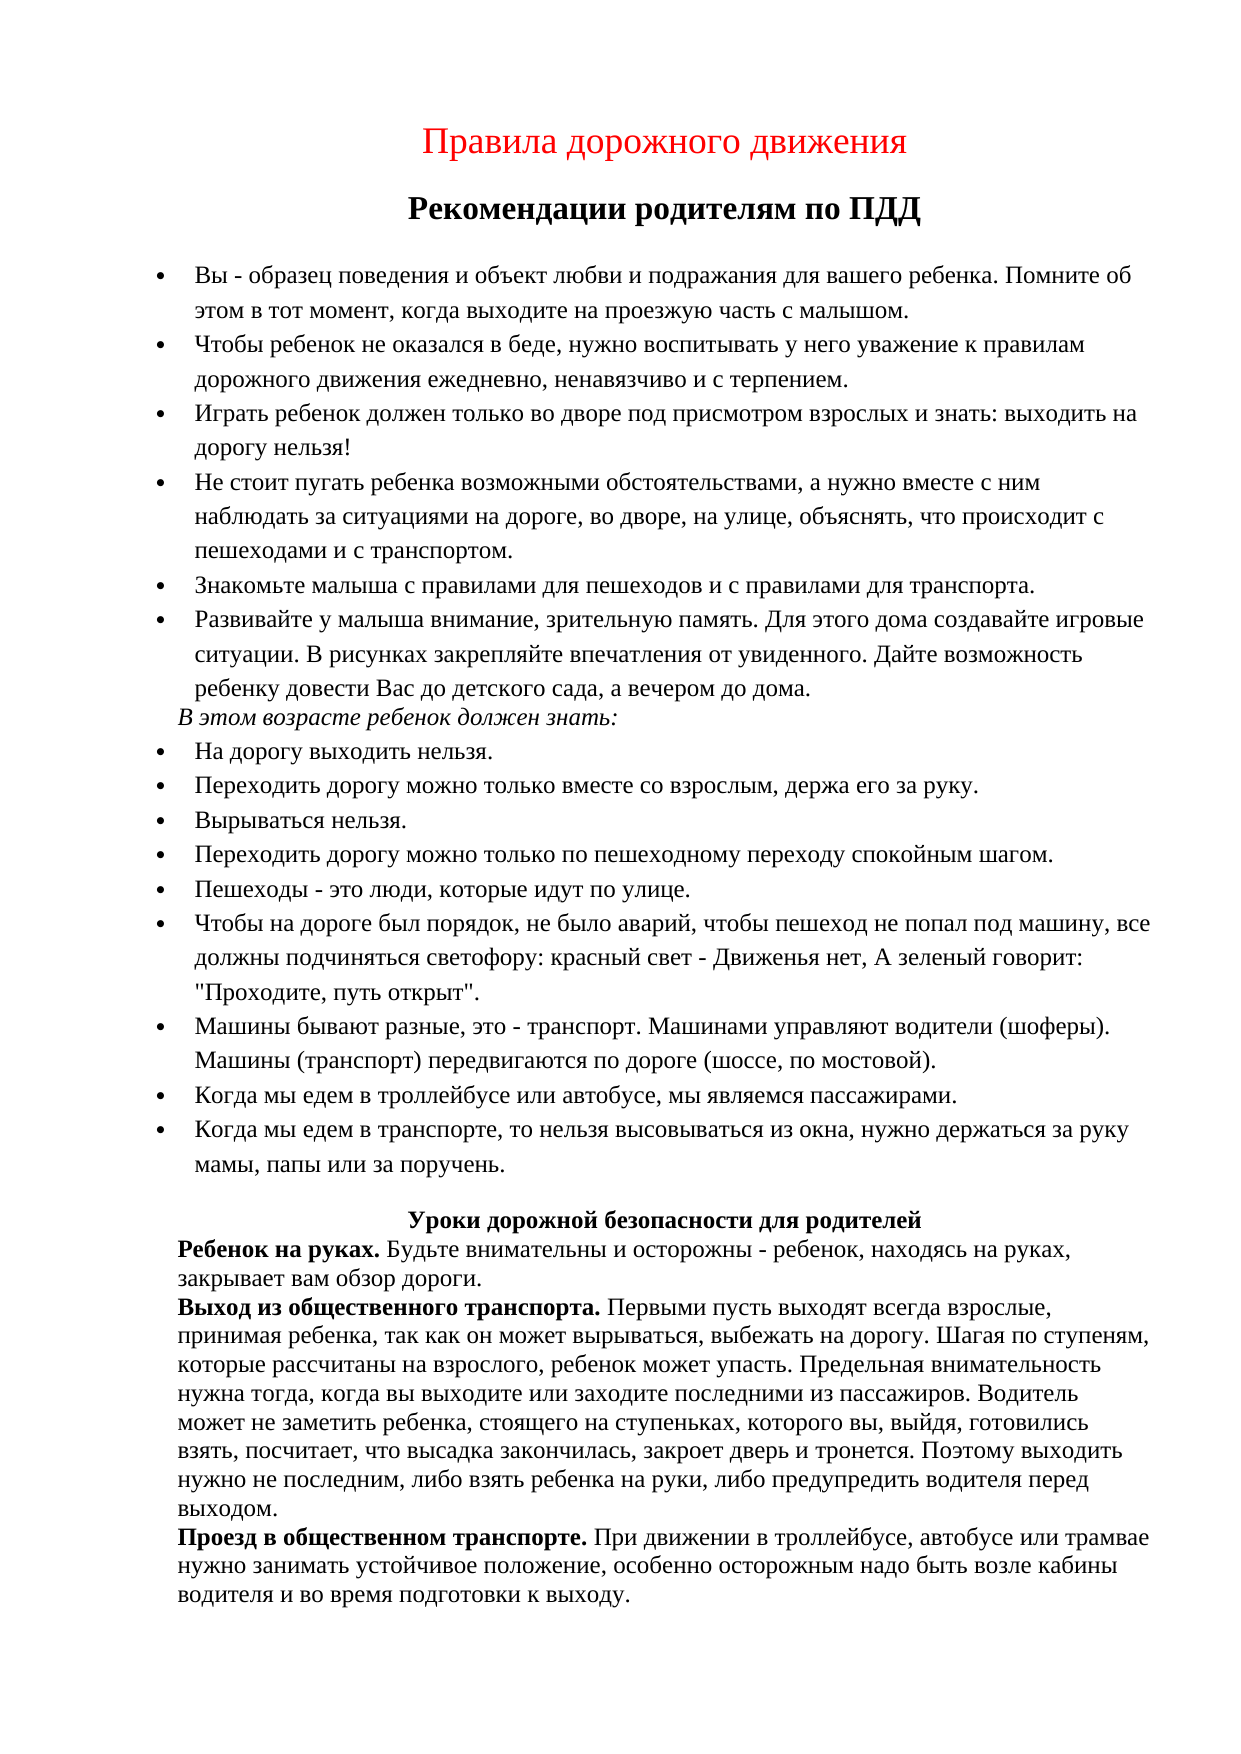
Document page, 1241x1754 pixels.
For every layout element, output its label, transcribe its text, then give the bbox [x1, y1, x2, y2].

text В этом возрасте ребенок должен знать: [177, 702, 1152, 731]
text Уроки дорожной безопасности для родителей [177, 1205, 1152, 1234]
text Рекомендации родителям по ПДД [177, 188, 1152, 227]
list Машины бывают разные, это - транспорт. Машинами управляют водители (шоферы). Машины (транспорт) передвигаются по дороге (шоссе, по мостовой). [157, 1006, 1152, 1074]
list Чтобы ребенок не оказался в беде, нужно воспитывать у него уважение к правилам дорожного движения ежедневно, ненавязчиво и с терпением. [157, 324, 1152, 392]
list Пешеходы - это люди, которые идут по улице. [157, 868, 1152, 902]
list Играть ребенок должен только во дворе под присмотром взрослых и знать: выходить на дорогу нельзя! [157, 392, 1152, 461]
list Когда мы едем в троллейбусе или автобусе, мы являемся пассажирами. [157, 1074, 1152, 1109]
list Когда мы едем в транспорте, то нельзя высовываться из окна, нужно держаться за руку мамы, папы или за поручень. [157, 1109, 1152, 1177]
text Правила дорожного движения [177, 118, 1152, 161]
list На дорогу выходить нельзя. [157, 731, 1152, 765]
list Чтобы на дороге был порядок, не было аварий, чтобы пешеход не попал под машину, все должны подчиняться светофору: красный свет - Движенья нет, А зеленый говорит: "Проходите, путь открыт". [157, 902, 1152, 1006]
text Проезд в общественном транспорте. При движении в троллейбусе, автобусе или трамвае нужно занимать устойчивое положение, особенно осторожным надо быть возле кабины водителя и во время подготовки к выходу. [177, 1522, 1152, 1608]
list Переходить дорогу можно только вместе со взрослым, держа его за руку. [157, 765, 1152, 799]
list Вы - образец поведения и объект любви и подражания для вашего ребенка. Помните об этом в тот момент, когда выходите на проезжую часть с малышом. [157, 255, 1152, 324]
list Не стоит пугать ребенка возможными обстоятельствами, а нужно вместе с ним наблюдать за ситуациями на дороге, во дворе, на улице, объяснять, что происходит с пешеходами и с транспортом. [157, 461, 1152, 564]
text Выход из общественного транспорта. Первыми пусть выходят всегда взрослые, принимая ребенка, так как он может вырываться, выбежать на дорогу. Шагая по ступеням, которые рассчитаны на взрослого, ребенок может упасть. Предельная внимательность нужна тогда, когда вы выходите или заходите последними из пассажиров. Водитель может не заметить ребенка, стоящего на ступеньках, которого вы, выйдя, готовились взять, посчитает, что высадка закончилась, закроет дверь и тронется. Поэтому выходить нужно не последним, либо взять ребенка на руки, либо предупредить водителя перед выходом. [177, 1292, 1152, 1522]
list Знакомьте малыша с правилами для пешеходов и с правилами для транспорта. [157, 564, 1152, 599]
text Ребенок на руках. Будьте внимательны и осторожны - ребенок, находясь на руках, закрывает вам обзор дороги. [177, 1234, 1152, 1292]
list Вырываться нельзя. [157, 799, 1152, 834]
list Развивайте у малыша внимание, зрительную память. Для этого дома создавайте игровые ситуации. В рисунках закрепляйте впечатления от увиденного. Дайте возможность ребенку довести Вас до детского сада, а вечером до дома. [157, 599, 1152, 702]
list Переходить дорогу можно только по пешеходному переходу спокойным шагом. [157, 834, 1152, 868]
